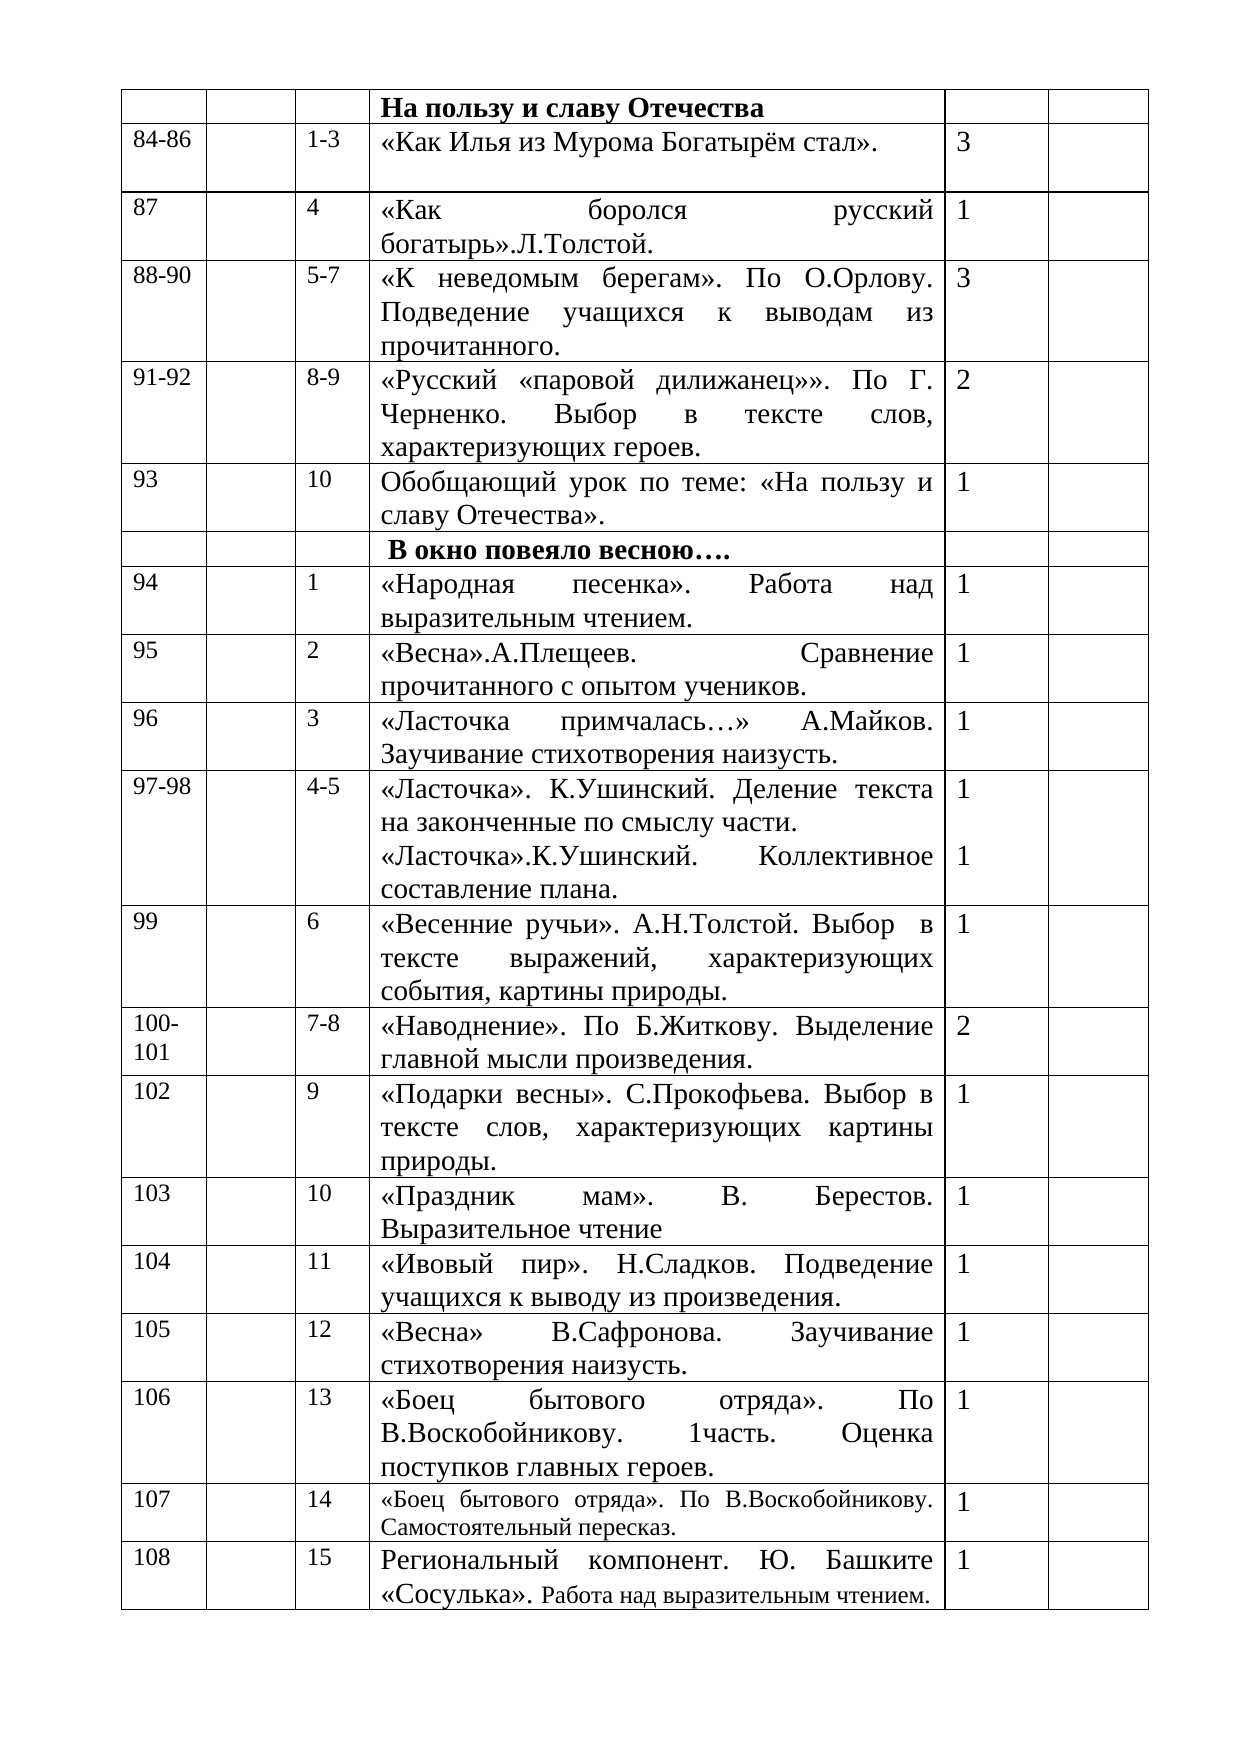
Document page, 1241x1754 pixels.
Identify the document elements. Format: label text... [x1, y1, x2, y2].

table_cell [946, 90, 1048, 123]
table_cell [207, 1382, 295, 1483]
table_cell В окно повеяло весною…. [370, 532, 944, 566]
table_cell 10 [296, 464, 369, 531]
table_cell [946, 532, 1048, 566]
table_cell 1 1 [946, 771, 1048, 905]
table_cell [207, 464, 295, 531]
table_cell 104 [122, 1246, 206, 1313]
table_cell [207, 635, 295, 702]
table_cell 93 [122, 464, 206, 531]
table_cell 9 [296, 1076, 369, 1177]
table_cell 95 [122, 635, 206, 702]
table_cell 5-7 [296, 261, 369, 361]
table_cell [1049, 1008, 1148, 1075]
table_cell 2 [296, 635, 369, 702]
table_cell 2 [946, 362, 1048, 463]
table_cell [1049, 1542, 1148, 1609]
table_cell 91-92 [122, 362, 206, 463]
table_cell [207, 771, 295, 905]
table_cell 1 [296, 567, 369, 634]
table_cell 1 [946, 1178, 1048, 1245]
table_cell [1049, 1076, 1148, 1177]
table_cell [1049, 90, 1148, 123]
table_cell 96 [122, 703, 206, 770]
table_cell [1049, 906, 1148, 1007]
table_cell 102 [122, 1076, 206, 1177]
table_cell 1 [946, 1382, 1048, 1483]
table_cell «Весенние ручьи». А.Н.Толстой. Выбор в тексте выражений, характеризующих события, картины природы. [370, 906, 944, 1007]
table_cell «Ласточка примчалась…» А.Майков. Заучивание стихотворения наизусть. [370, 703, 944, 770]
table_cell [1049, 261, 1148, 361]
table_cell 4-5 [296, 771, 369, 905]
table_cell На пользу и славу Отечества [370, 90, 944, 123]
table_cell 88-90 [122, 261, 206, 361]
table_cell «К неведомым берегам». По О.Орлову. Подведение учащихся к выводам из прочитанного. [370, 261, 944, 361]
table_cell [207, 1076, 295, 1177]
table_cell [207, 1542, 295, 1609]
table_cell «Наводнение». По Б.Житкову. Выделение главной мысли произведения. [370, 1008, 944, 1075]
table_cell 3 [946, 261, 1048, 361]
table_cell 94 [122, 567, 206, 634]
table_cell 87 [122, 193, 206, 259]
table_cell [207, 703, 295, 770]
table_cell 105 [122, 1314, 206, 1381]
table_cell 14 [296, 1484, 369, 1541]
table_cell 99 [122, 906, 206, 1007]
table_cell [1049, 567, 1148, 634]
table_cell [207, 124, 295, 191]
table_cell 107 [122, 1484, 206, 1541]
table_cell [207, 906, 295, 1007]
table_cell 3 [296, 703, 369, 770]
table_cell «Как Илья из Мурома Богатырём стал». [370, 124, 944, 191]
table_cell 1 [946, 635, 1048, 702]
table_cell «Весна».А.Плещеев. Сравнение прочитанного с опытом учеников. [370, 635, 944, 702]
table_cell «Праздник мам». В. Берестов. Выразительное чтение [370, 1178, 944, 1245]
table_cell 13 [296, 1382, 369, 1483]
table_cell «Как боролся русский богатырь».Л.Толстой. [370, 193, 944, 259]
table_cell «Боец бытового отряда». По В.Воскобойникову. Самостоятельный пересказ. [370, 1484, 944, 1541]
table_cell [207, 261, 295, 361]
table_cell [1049, 1484, 1148, 1541]
table_cell [207, 1484, 295, 1541]
table_cell 100-101 [122, 1008, 206, 1075]
table_cell 15 [296, 1542, 369, 1609]
table_cell 10 [296, 1178, 369, 1245]
table_cell [1049, 635, 1148, 702]
table_cell 6 [296, 906, 369, 1007]
table_cell 106 [122, 1382, 206, 1483]
table_cell 108 [122, 1542, 206, 1609]
table_cell 1 [946, 193, 1048, 259]
table_cell [122, 90, 206, 123]
table_cell [1049, 703, 1148, 770]
table_cell [207, 1008, 295, 1075]
table_cell «Русский «паровой дилижанец»». По Г. Черненко. Выбор в тексте слов, характеризующих героев. [370, 362, 944, 463]
table_cell [207, 1314, 295, 1381]
table_cell [207, 193, 295, 259]
table_cell [207, 1178, 295, 1245]
table_cell 12 [296, 1314, 369, 1381]
table_cell 1 [946, 703, 1048, 770]
table_cell 4 [296, 193, 369, 259]
table_cell [207, 532, 295, 566]
table_cell 1 [946, 906, 1048, 1007]
table_cell Обобщающий урок по теме: «На пользу и славу Отечества». [370, 464, 944, 531]
table_cell [1049, 464, 1148, 531]
table_cell 8-9 [296, 362, 369, 463]
table_cell «Ивовый пир». Н.Сладков. Подведение учащихся к выводу из произведения. [370, 1246, 944, 1313]
table_cell [1049, 362, 1148, 463]
table_cell [1049, 1178, 1148, 1245]
table_cell [296, 532, 369, 566]
table_cell [1049, 771, 1148, 905]
table_cell [122, 532, 206, 566]
table_cell 97-98 [122, 771, 206, 905]
table_cell 1 [946, 1314, 1048, 1381]
table_cell «Весна» В.Сафронова. Заучивание стихотворения наизусть. [370, 1314, 944, 1381]
table_cell 7-8 [296, 1008, 369, 1075]
table_cell 1 [946, 1484, 1048, 1541]
table_cell 103 [122, 1178, 206, 1245]
table_cell 1 [946, 464, 1048, 531]
table_cell [296, 90, 369, 123]
table_cell [207, 567, 295, 634]
table_cell 84-86 [122, 124, 206, 191]
table_cell [1049, 1382, 1148, 1483]
table_cell 3 [946, 124, 1048, 191]
table_cell 1 [946, 567, 1048, 634]
table_cell Региональный компонент. Ю. Башките «Сосулька». Работа над выразительным чтением. [370, 1542, 944, 1609]
table_cell [1049, 124, 1148, 191]
table_cell [1049, 1314, 1148, 1381]
table_cell [207, 1246, 295, 1313]
table_cell [1049, 1246, 1148, 1313]
table_cell [207, 362, 295, 463]
table_cell [1049, 532, 1148, 566]
table_cell «Подарки весны». С.Прокофьева. Выбор в тексте слов, характеризующих картины природы. [370, 1076, 944, 1177]
table_cell [1049, 193, 1148, 259]
table_cell 2 [946, 1008, 1048, 1075]
table_cell [207, 90, 295, 123]
table_cell 1 [946, 1542, 1048, 1609]
table_cell 1 [946, 1076, 1048, 1177]
table_cell 1 [946, 1246, 1048, 1313]
table_cell «Боец бытового отряда». По В.Воскобойникову. 1часть. Оценка поступков главных героев. [370, 1382, 944, 1483]
table_cell «Народная песенка». Работа над выразительным чтением. [370, 567, 944, 634]
table_cell «Ласточка». К.Ушинский. Деление текста на законченные по смыслу части. «Ласточка».К.Ушинский. Коллективное составление плана. [370, 771, 944, 905]
table_cell 1-3 [296, 124, 369, 191]
table_cell 11 [296, 1246, 369, 1313]
